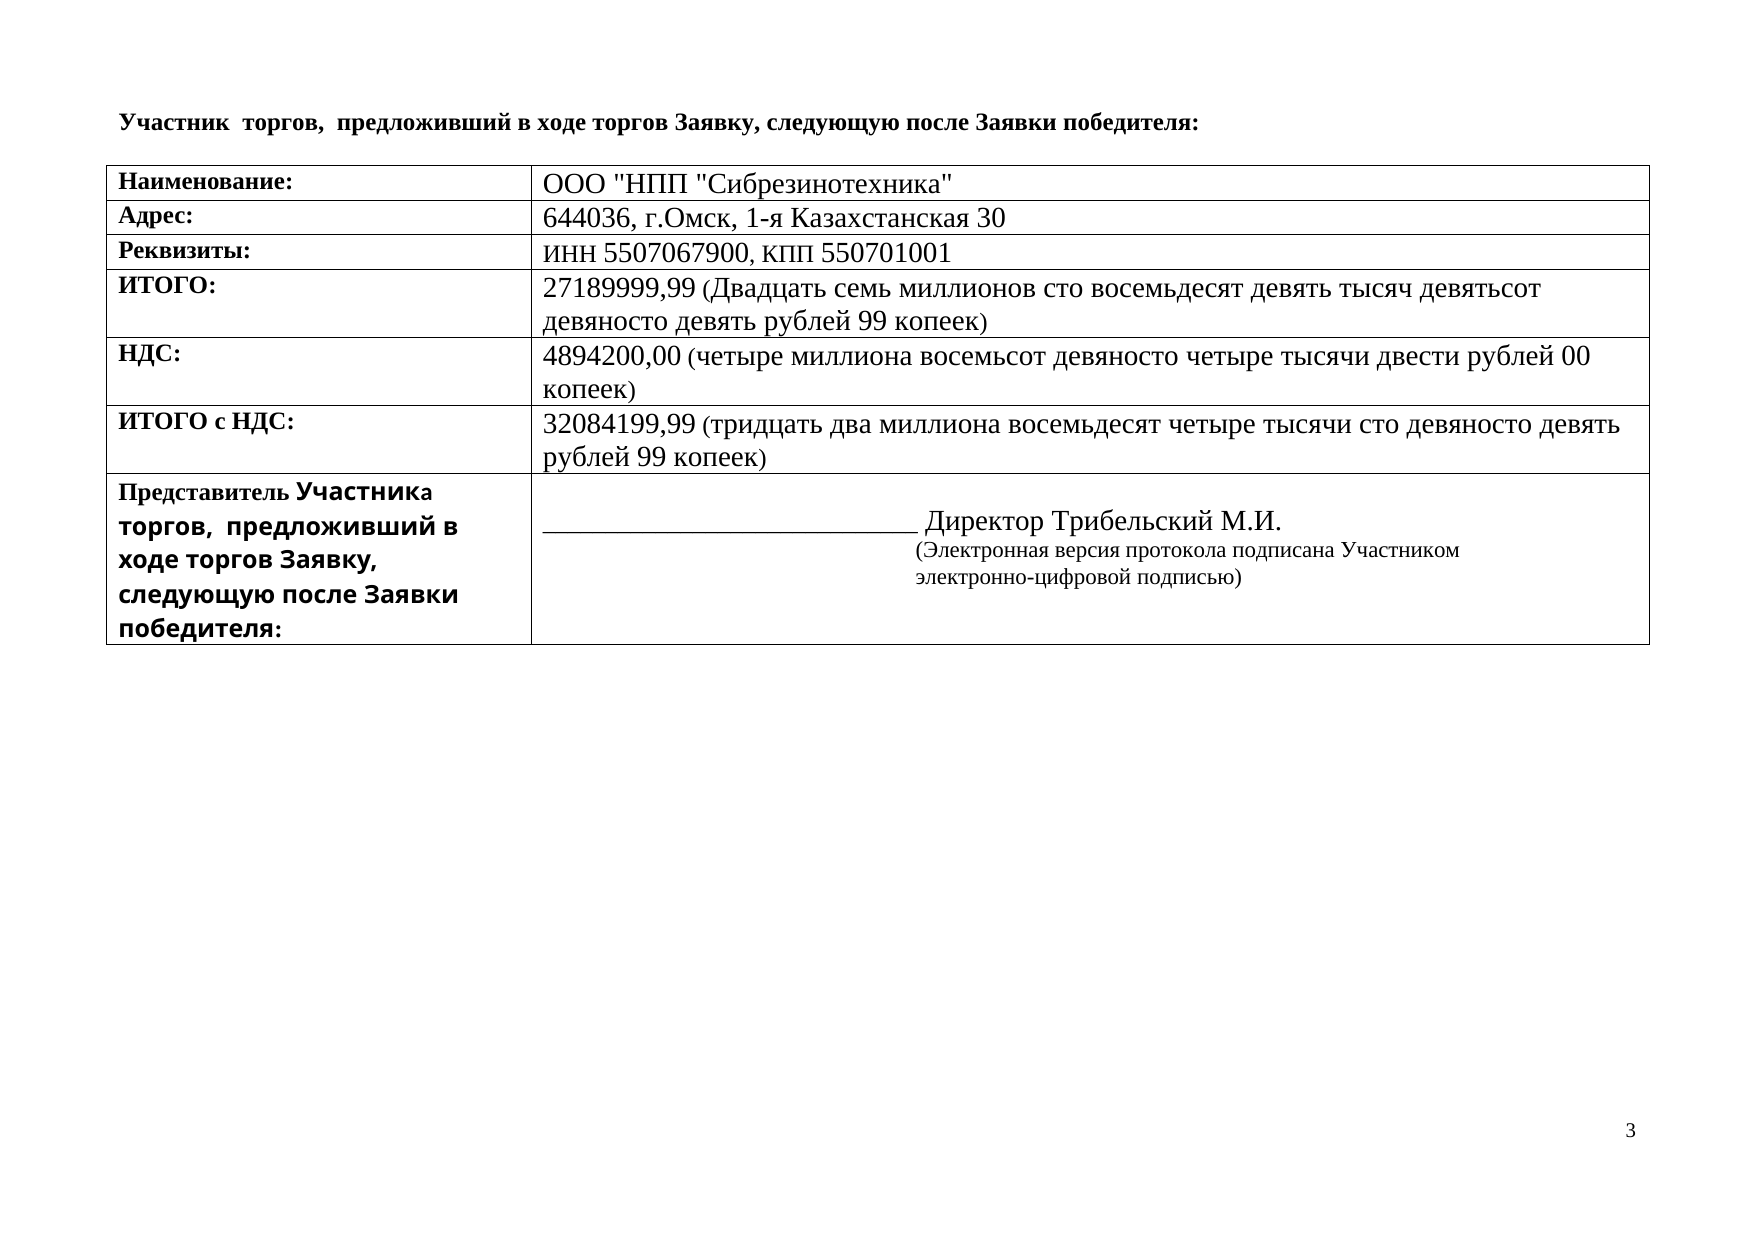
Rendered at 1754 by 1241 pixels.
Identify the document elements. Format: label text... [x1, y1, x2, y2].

table_cell Адрес: [107, 201, 531, 234]
text Участник торгов, предложивший в ходе торгов Заявку, следующую после Заявки победителя: [118, 107, 1636, 136]
table_cell () [532, 406, 1649, 473]
table_header Наименование: [107, 166, 531, 199]
table_cell ______________________________ (Электронная версия протокола подписана Участником электронно-цифровой подписью) [532, 474, 1649, 644]
table_cell Реквизиты: [107, 235, 531, 269]
table_cell Представитель Участника торгов, предложивший в ходе торгов Заявку, следующую после Заявки победителя: [107, 474, 531, 644]
table_cell [532, 201, 1649, 234]
table_cell () [532, 270, 1649, 337]
table_cell ИНН , КПП [532, 235, 1649, 269]
table_cell НДС: [107, 338, 531, 405]
table_cell () [532, 338, 1649, 405]
table_cell ИТОГО с НДС: [107, 406, 531, 473]
table_cell ИТОГО: [107, 270, 531, 337]
table_header [532, 166, 1649, 199]
